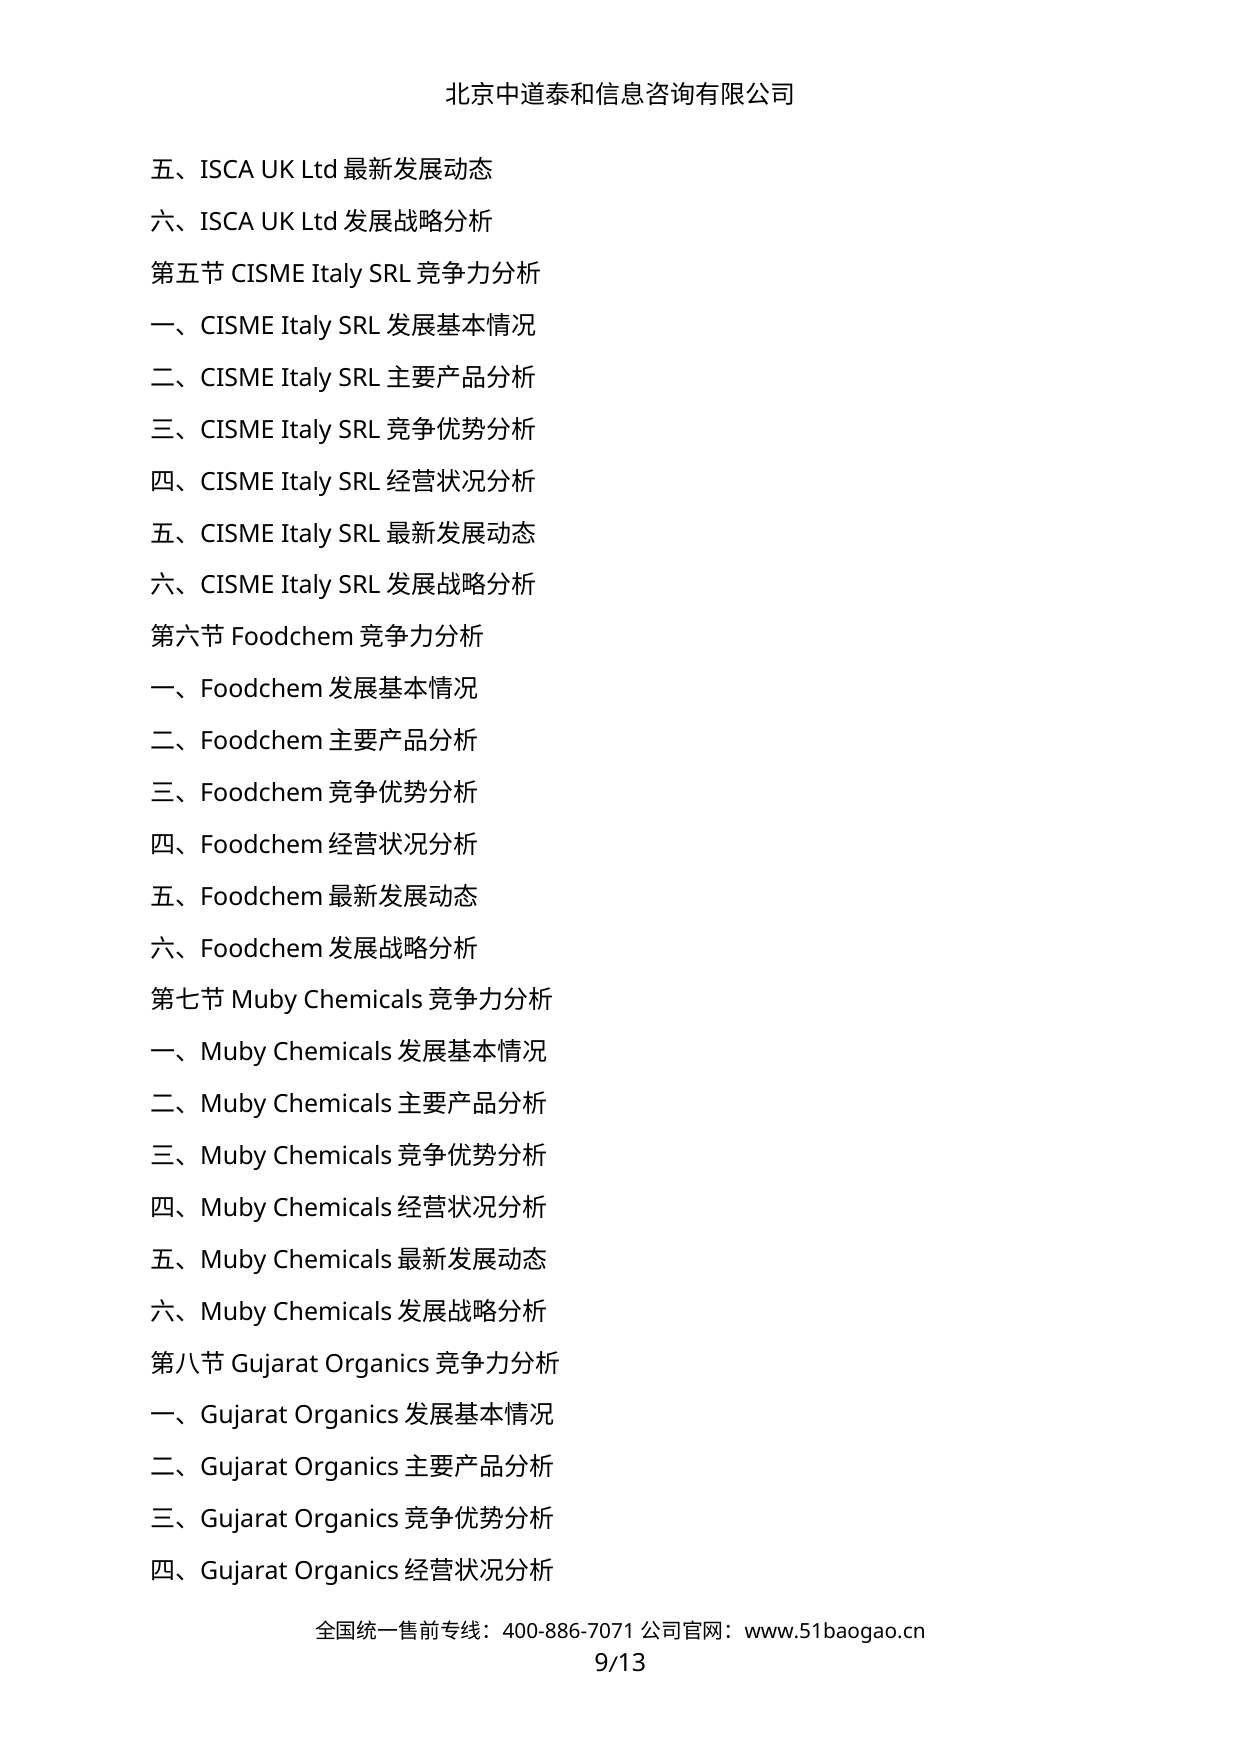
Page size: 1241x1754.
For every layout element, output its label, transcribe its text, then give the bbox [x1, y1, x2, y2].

text 一、CISME Italy SRL发展基本情况 [150, 306, 1090, 342]
text 第六节 Foodchem竞争力分析 [150, 617, 1090, 653]
text 五、CISME Italy SRL最新发展动态 [150, 513, 1090, 549]
text 第八节 Gujarat Organics竞争力分析 [150, 1343, 1090, 1379]
text 六、CISME Italy SRL发展战略分析 [150, 565, 1090, 601]
text 四、Muby Chemicals经营状况分析 [150, 1187, 1090, 1224]
text 三、Foodchem竞争优势分析 [150, 772, 1090, 809]
text 一、Foodchem发展基本情况 [150, 669, 1090, 705]
text 六、Muby Chemicals发展战略分析 [150, 1291, 1090, 1327]
text 六、Foodchem发展战略分析 [150, 928, 1090, 964]
text 第七节 Muby Chemicals竞争力分析 [150, 980, 1090, 1016]
text 五、Muby Chemicals最新发展动态 [150, 1239, 1090, 1276]
text 四、Gujarat Organics经营状况分析 [150, 1551, 1090, 1587]
text 三、CISME Italy SRL竞争优势分析 [150, 409, 1090, 446]
text 五、ISCA UK Ltd最新发展动态 [150, 150, 1090, 186]
text 四、Foodchem经营状况分析 [150, 824, 1090, 861]
text 三、Muby Chemicals竞争优势分析 [150, 1136, 1090, 1172]
text 三、Gujarat Organics竞争优势分析 [150, 1499, 1090, 1535]
text 第五节 CISME Italy SRL竞争力分析 [150, 254, 1090, 290]
text 二、Gujarat Organics主要产品分析 [150, 1447, 1090, 1483]
text 二、Muby Chemicals主要产品分析 [150, 1084, 1090, 1120]
text 六、ISCA UK Ltd发展战略分析 [150, 202, 1090, 238]
text 一、Muby Chemicals发展基本情况 [150, 1032, 1090, 1068]
text 一、Gujarat Organics发展基本情况 [150, 1395, 1090, 1431]
text 四、CISME Italy SRL经营状况分析 [150, 461, 1090, 497]
text 二、Foodchem主要产品分析 [150, 721, 1090, 757]
text 五、Foodchem最新发展动态 [150, 876, 1090, 912]
text 二、CISME Italy SRL主要产品分析 [150, 357, 1090, 394]
